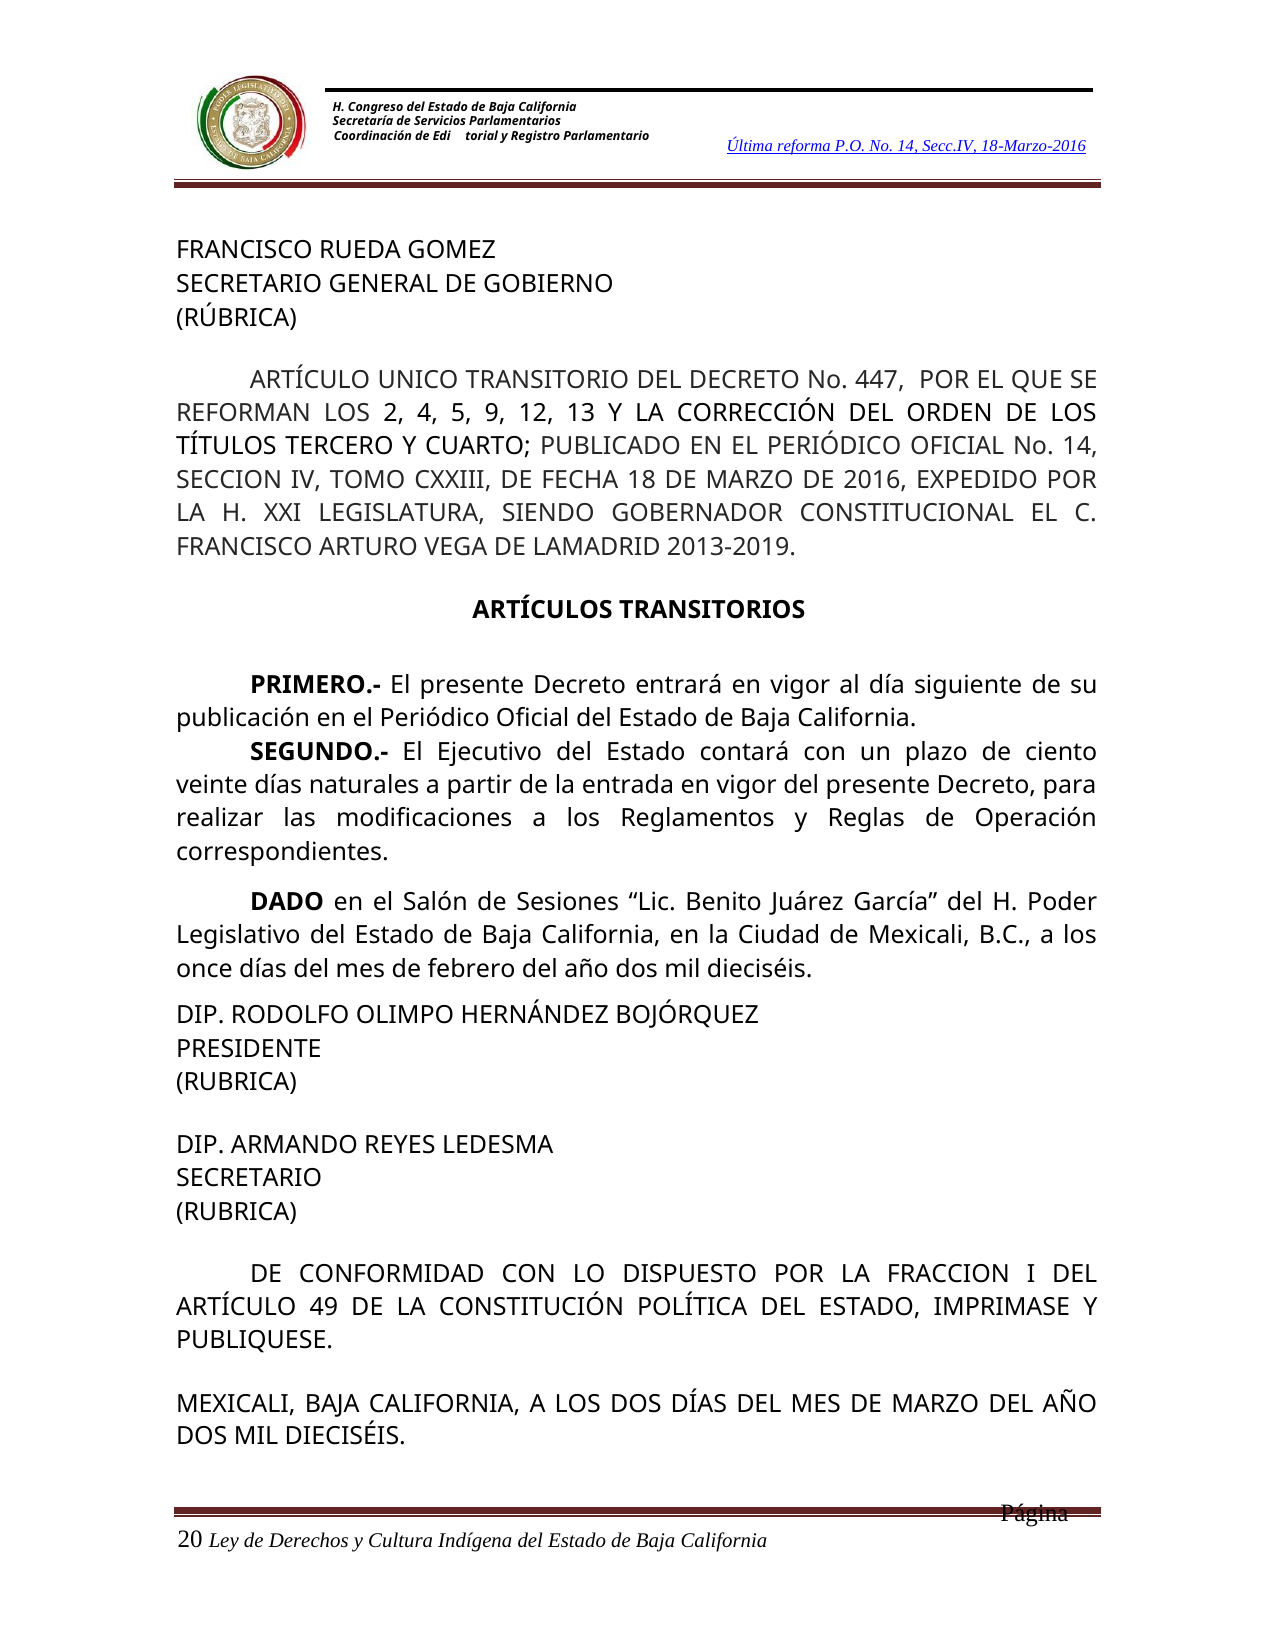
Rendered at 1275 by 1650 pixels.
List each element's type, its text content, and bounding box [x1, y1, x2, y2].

picture [191, 73, 311, 170]
text SECRETARIO GENERAL DE GOBIERNO [176, 266, 1098, 299]
text SECRETARIO [176, 1160, 1098, 1193]
text FRANCISCO RUEDA GOMEZ [176, 232, 1098, 265]
text DIP. ARMANDO REYES LEDESMA [176, 1126, 1098, 1160]
text (RÚBRICA) [176, 299, 1098, 333]
text (RUBRICA) [176, 1064, 1098, 1097]
subtitle ARTÍCULOS TRANSITORIOS [177, 591, 1100, 625]
text ARTÍCULO UNICO TRANSITORIO DEL DECRETO No. 447, POR EL QUE SE REFORMAN LOS 2, 4, 5, 9, 12, 13 Y LA CORRECCIÓN DEL ORDEN DE LOS TÍTULOS TERCERO Y CUARTO; PUBLICADO EN EL PERIÓDICO OFICIAL No. 14, SECCION IV, TOMO CXXIII, DE FECHA 18 DE MARZO DE 2016, EXPEDIDO POR LA H. XXI LEGISLATURA, SIENDO GOBERNADOR CONSTITUCIONAL EL C. FRANCISCO ARTURO VEGA DE LAMADRID 2013-2019. [176, 362, 1098, 562]
text DIP. RODOLFO OLIMPO HERNÁNDEZ BOJÓRQUEZ [176, 997, 1098, 1030]
text PRIMERO.- El presente Decreto entrará en vigor al día siguiente de su publicación en el Periódico Oficial del Estado de Baja California. [176, 667, 1098, 733]
text MEXICALI, BAJA CALIFORNIA, A LOS DOS DÍAS DEL MES DE MARZO DEL AÑO DOS MIL DIECISÉIS. [176, 1385, 1098, 1452]
text SEGUNDO.- El Ejecutivo del Estado contará con un plazo de ciento veinte días naturales a partir de la entrada en vigor del presente Decreto, para realizar las modificaciones a los Reglamentos y Reglas de Operación correspondientes. [176, 734, 1098, 867]
text PRESIDENTE [176, 1030, 1098, 1064]
text DADO en el Salón de Sesiones “Lic. Benito Juárez García” del H. Poder Legislativo del Estado de Baja California, en la Ciudad de Mexicali, B.C., a los once días del mes de febrero del año dos mil dieciséis. [176, 884, 1098, 984]
text DE CONFORMIDAD CON LO DISPUESTO POR LA FRACCION I DEL ARTÍCULO 49 DE LA CONSTITUCIÓN POLÍTICA DEL ESTADO, IMPRIMASE Y PUBLIQUESE. [176, 1256, 1098, 1356]
text (RUBRICA) [176, 1194, 1098, 1227]
